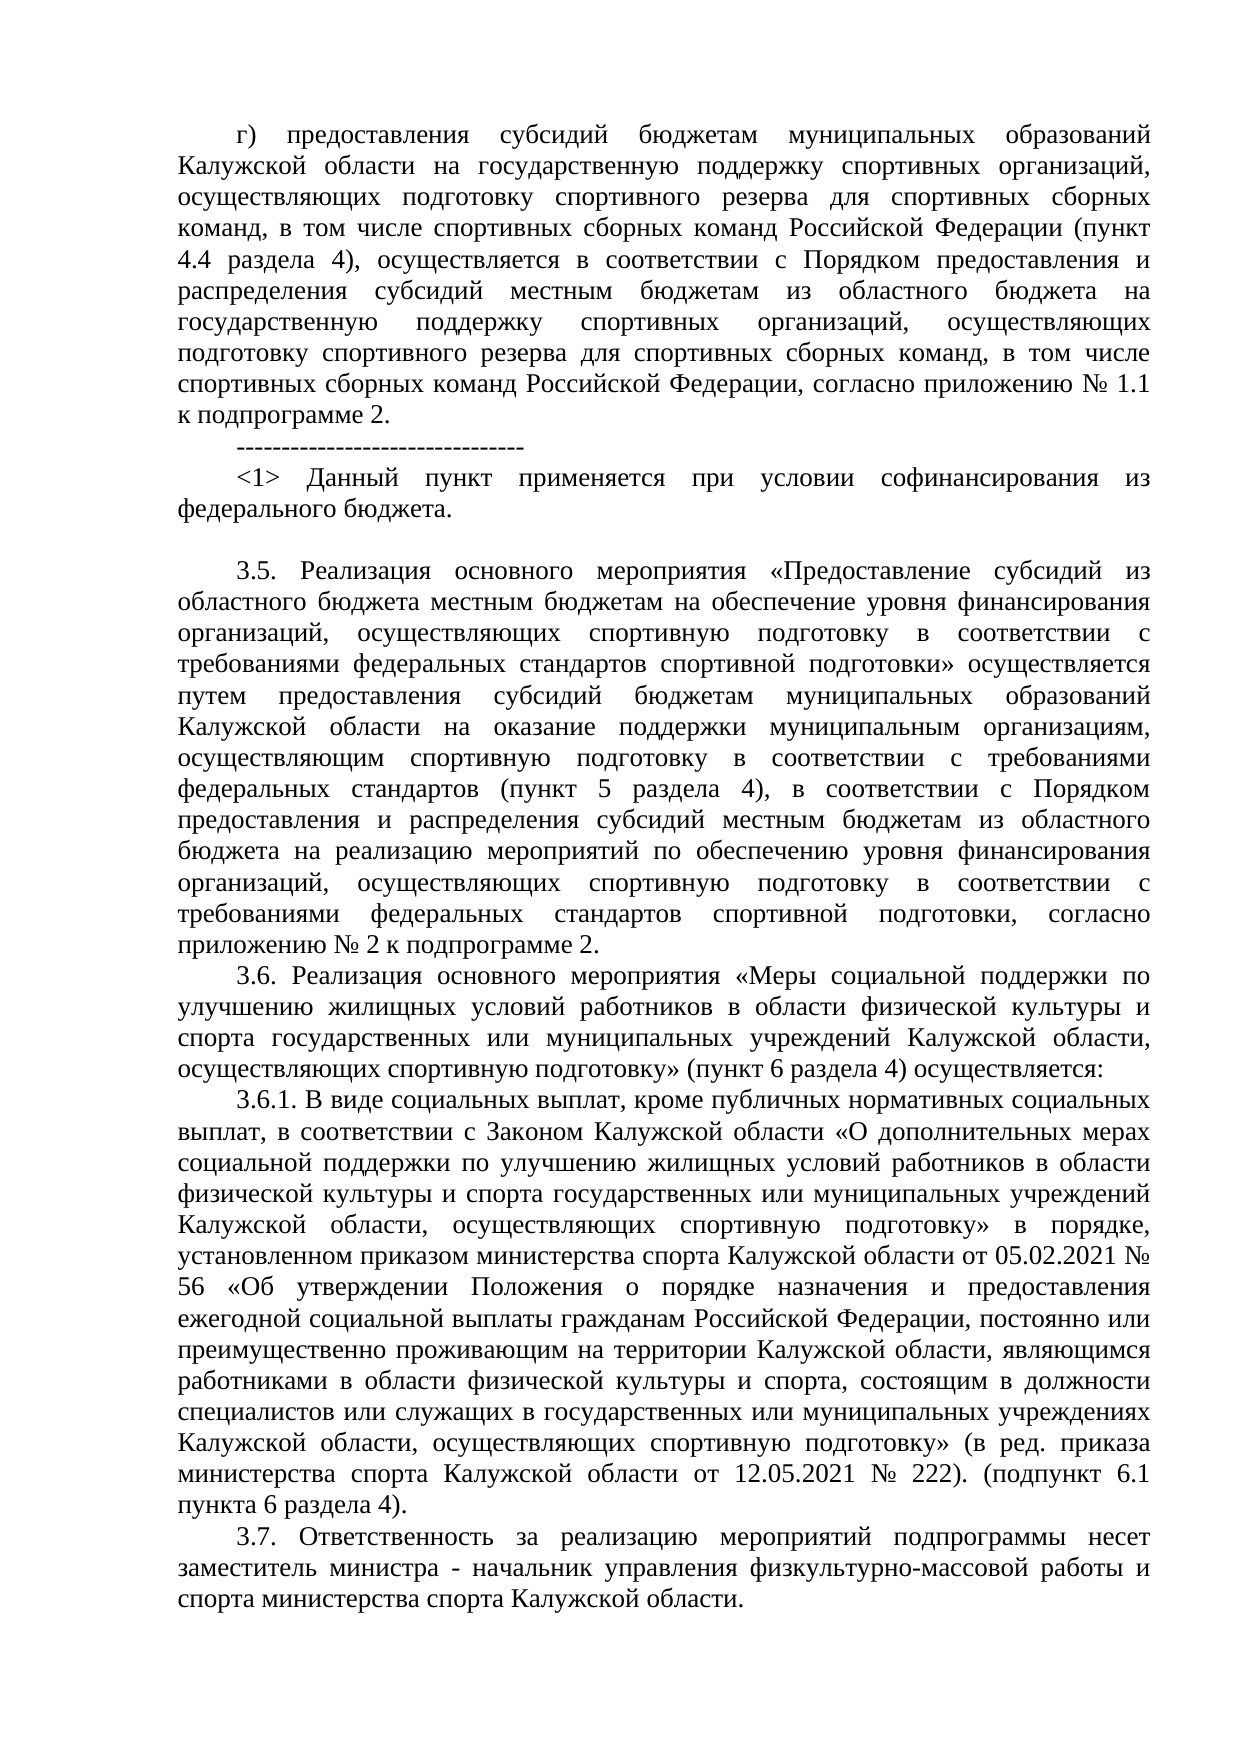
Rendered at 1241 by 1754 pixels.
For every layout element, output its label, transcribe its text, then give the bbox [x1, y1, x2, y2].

text -------------------------------- [177, 429, 1152, 461]
text 3.6. Реализация основного мероприятия «Меры социальной поддержки по улучшению жилищных условий работников в области физической культуры и спорта государственных или муниципальных учреждений Калужской области, осуществляющих спортивную подготовку» (пункт 6 раздела 4) осуществляется: [177, 959, 1152, 1084]
text 3.5. Реализация основного мероприятия «Предоставление субсидий из областного бюджета местным бюджетам на обеспечение уровня финансирования организаций, осуществляющих спортивную подготовку в соответствии с требованиями федеральных стандартов спортивной подготовки» осуществляется путем предоставления субсидий бюджетам муниципальных образований Калужской области на оказание поддержки муниципальным организациям, осуществляющим спортивную подготовку в соответствии с требованиями федеральных стандартов (пункт 5 раздела 4), в соответствии с Порядком предоставления и распределения субсидий местным бюджетам из областного бюджета на реализацию мероприятий по обеспечению уровня финансирования организаций, осуществляющих спортивную подготовку в соответствии с требованиями федеральных стандартов спортивной подготовки, согласно приложению № 2 к подпрограмме 2. [177, 554, 1152, 959]
text <1> Данный пункт применяется при условии софинансирования из федерального бюджета. [177, 461, 1152, 523]
text г) предоставления субсидий бюджетам муниципальных образований Калужской области на государственную поддержку спортивных организаций, осуществляющих подготовку спортивного резерва для спортивных сборных команд, в том числе спортивных сборных команд Российской Федерации (пункт 4.4 раздела 4), осуществляется в соответствии с Порядком предоставления и распределения субсидий местным бюджетам из областного бюджета на государственную поддержку спортивных организаций, осуществляющих подготовку спортивного резерва для спортивных сборных команд, в том числе спортивных сборных команд Российской Федерации, согласно приложению № 1.1 к подпрограмме 2. [177, 118, 1152, 429]
text 3.7. Ответственность за реализацию мероприятий подпрограммы несет заместитель министра - начальник управления физкультурно-массовой работы и спорта министерства спорта Калужской области. [177, 1520, 1152, 1613]
text 3.6.1. В виде социальных выплат, кроме публичных нормативных социальных выплат, в соответствии с Законом Калужской области «О дополнительных мерах социальной поддержки по улучшению жилищных условий работников в области физической культуры и спорта государственных или муниципальных учреждений Калужской области, осуществляющих спортивную подготовку» в порядке, установленном приказом министерства спорта Калужской области от 05.02.2021 № 56 «Об утверждении Положения о порядке назначения и предоставления ежегодной социальной выплаты гражданам Российской Федерации, постоянно или преимущественно проживающим на территории Калужской области, являющимся работниками в области физической культуры и спорта, состоящим в должности специалистов или служащих в государственных или муниципальных учреждениях Калужской области, осуществляющих спортивную подготовку» (в ред. приказа министерства спорта Калужской области от 12.05.2021 № 222). (подпункт 6.1 пункта 6 раздела 4). [177, 1084, 1152, 1520]
